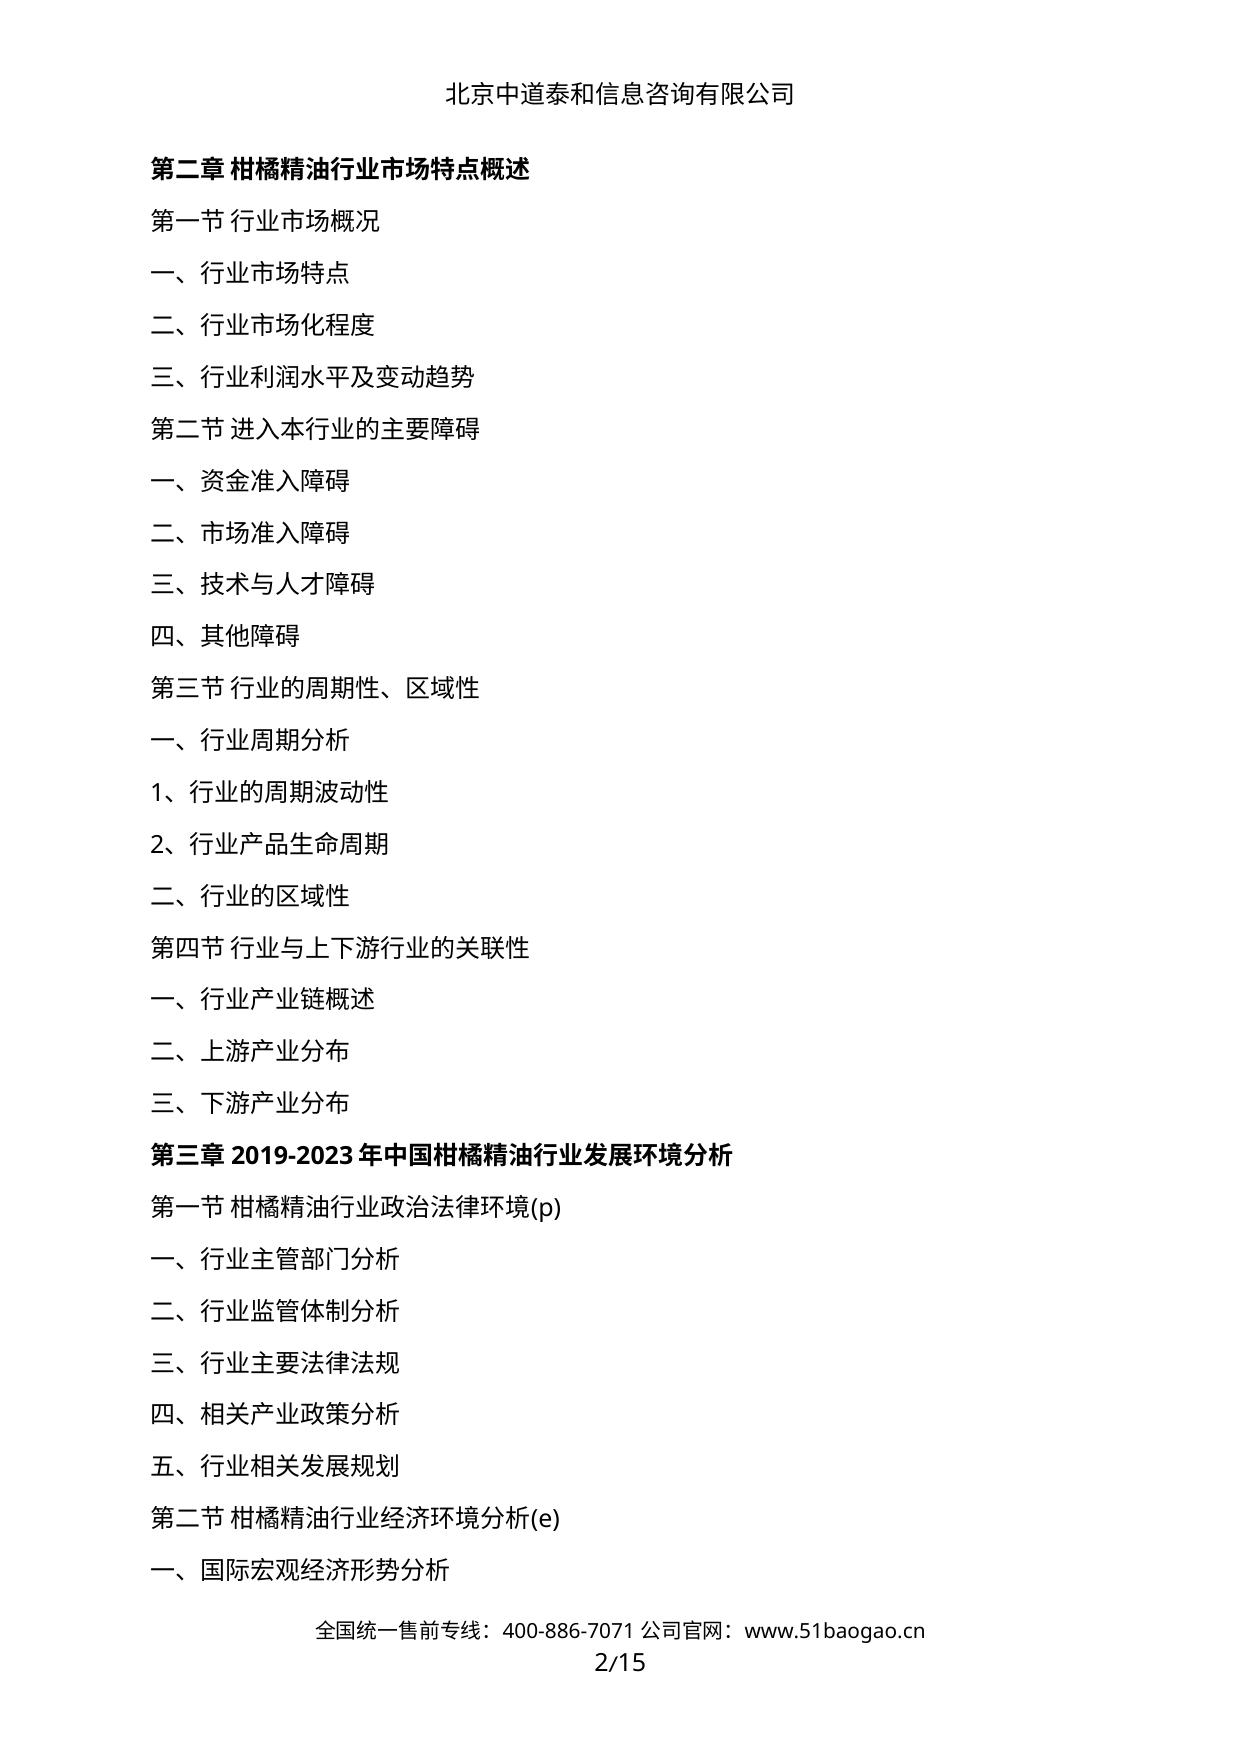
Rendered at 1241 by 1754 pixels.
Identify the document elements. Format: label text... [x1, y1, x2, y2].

text 三、下游产业分布 [150, 1084, 1090, 1120]
text 第二节 进入本行业的主要障碍 [150, 409, 1090, 446]
text 1、行业的周期波动性 [150, 772, 1090, 809]
text 第四节 行业与上下游行业的关联性 [150, 928, 1090, 964]
text 三、行业主要法律法规 [150, 1343, 1090, 1379]
text 二、行业监管体制分析 [150, 1291, 1090, 1327]
text 二、市场准入障碍 [150, 513, 1090, 549]
text 二、行业的区域性 [150, 876, 1090, 912]
text 二、行业市场化程度 [150, 306, 1090, 342]
text 第一节 柑橘精油行业政治法律环境(p) [150, 1187, 1090, 1224]
text 第三章 2019-2023年中国柑橘精油行业发展环境分析 [150, 1136, 1090, 1172]
text 第一节 行业市场概况 [150, 202, 1090, 238]
text 一、行业周期分析 [150, 721, 1090, 757]
text 一、行业主管部门分析 [150, 1239, 1090, 1276]
text 第二章 柑橘精油行业市场特点概述 [150, 150, 1090, 186]
text 二、上游产业分布 [150, 1032, 1090, 1068]
text 一、行业市场特点 [150, 254, 1090, 290]
text 四、其他障碍 [150, 617, 1090, 653]
text 四、相关产业政策分析 [150, 1395, 1090, 1431]
text 2、行业产品生命周期 [150, 824, 1090, 861]
text 三、行业利润水平及变动趋势 [150, 357, 1090, 394]
text 第二节 柑橘精油行业经济环境分析(e) [150, 1499, 1090, 1535]
text 一、国际宏观经济形势分析 [150, 1551, 1090, 1587]
text 一、行业产业链概述 [150, 980, 1090, 1016]
text 第三节 行业的周期性、区域性 [150, 669, 1090, 705]
text 五、行业相关发展规划 [150, 1447, 1090, 1483]
text 一、资金准入障碍 [150, 461, 1090, 497]
text 三、技术与人才障碍 [150, 565, 1090, 601]
